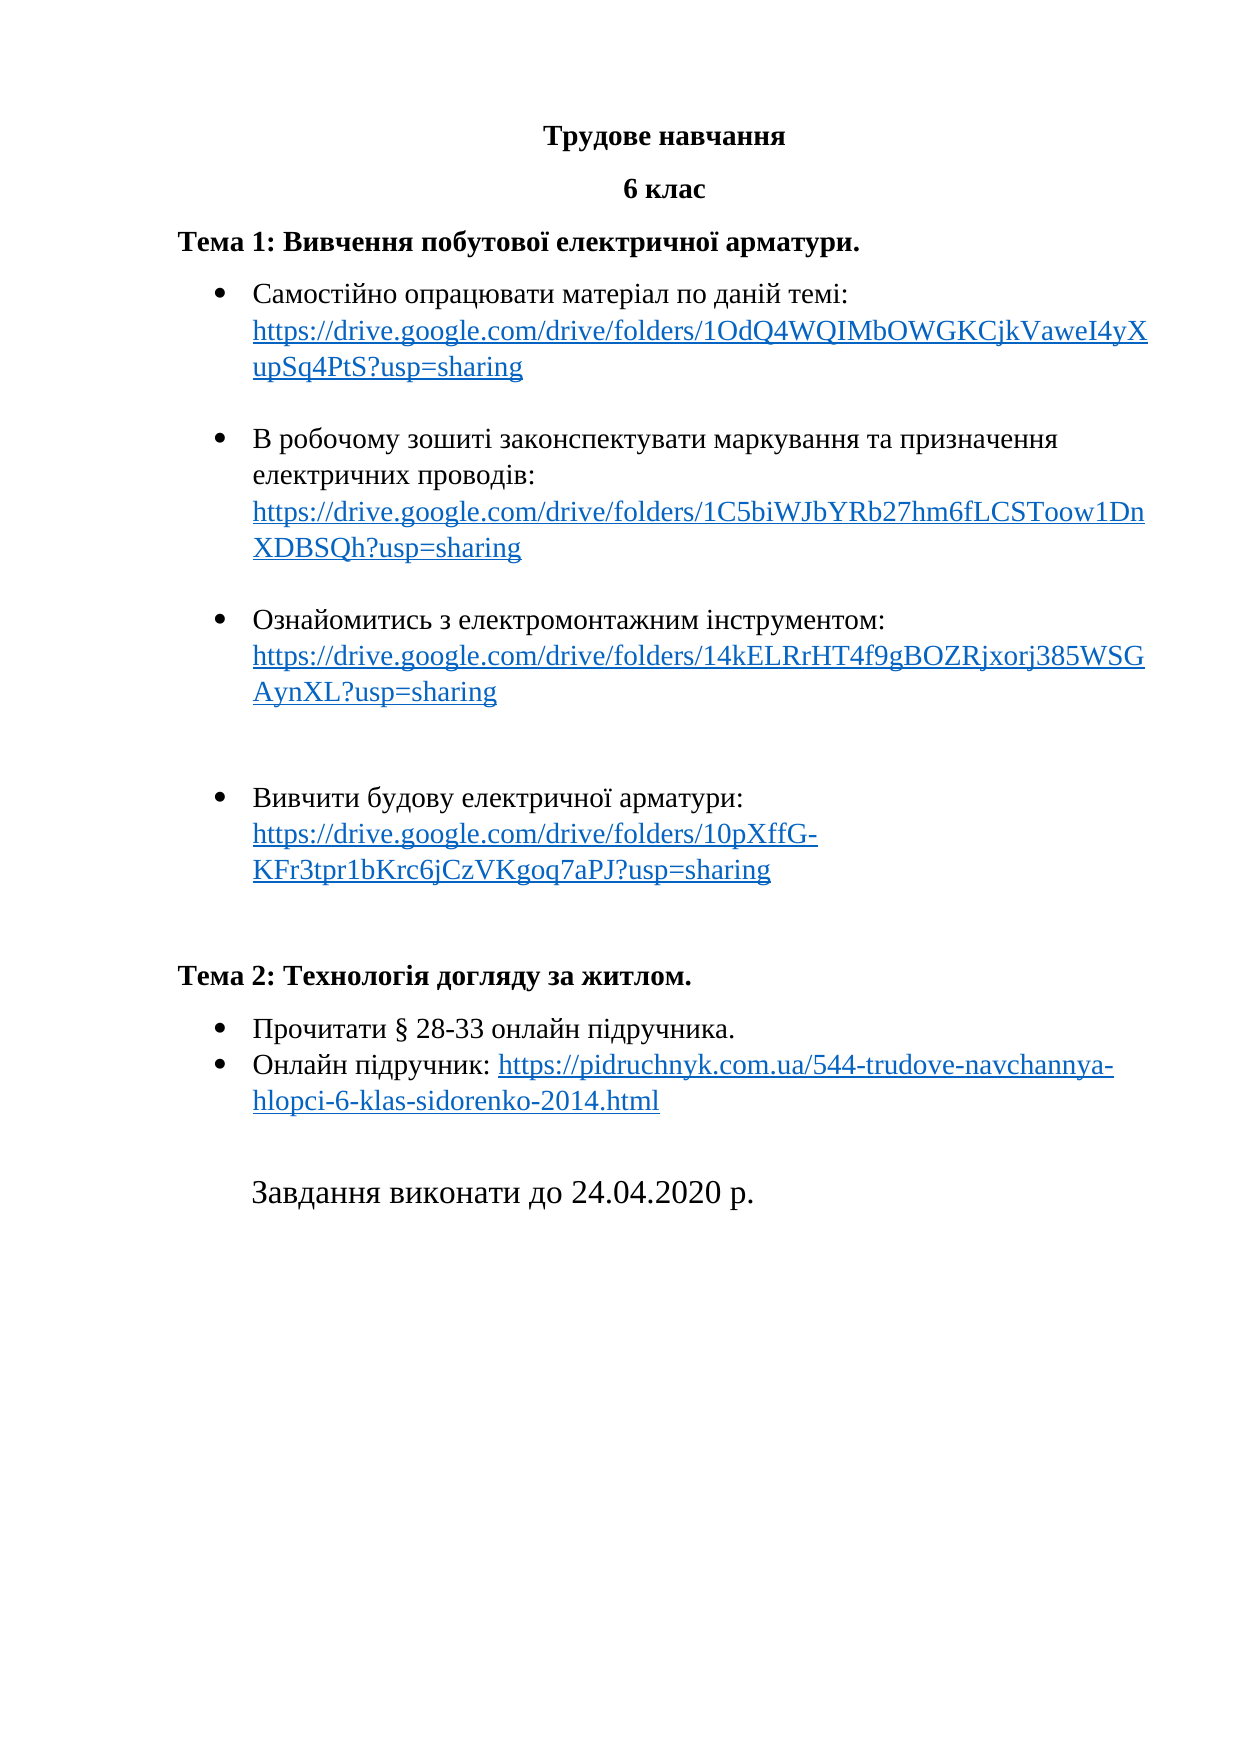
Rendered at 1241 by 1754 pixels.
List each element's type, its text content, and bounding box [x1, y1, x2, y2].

list Ознайомитись з електромонтажним інструментом: https://drive.google.com/drive/folders/14kELRrHT4f9gBOZRjxorj385WSGAynXL?usp=sharing [215, 602, 1152, 708]
text 6 клас [177, 171, 1152, 204]
text Завдання виконати до 24.04.2020 р. [177, 1172, 1152, 1211]
list Прочитати § 28-33 онлайн підручника. [215, 1011, 1152, 1044]
text Тема 1: Вивчення побутової електричної арматури. [177, 224, 1152, 257]
text Трудове навчання [177, 118, 1152, 152]
list Самостійно опрацювати матеріал по даній темі: https://drive.google.com/drive/folders/1OdQ4WQIMbOWGKCjkVaweI4yXupSq4PtS?usp=sharing [215, 277, 1152, 382]
list Вивчити будову електричної арматури: https://drive.google.com/drive/folders/10pXffG-KFr3tpr1bKrc6jCzVKgoq7aPJ?usp=sharing [215, 780, 1152, 886]
list В робочому зошиті законспектувати маркування та призначення електричних проводів: https://drive.google.com/drive/folders/1C5biWJbYRb27hm6fLCSToow1DnXDBSQh?usp=sharing [215, 421, 1152, 563]
list Онлайн підручник: https://pidruchnyk.com.ua/544-trudove-navchannya-hlopci-6-klas-sidorenko-2014.html [215, 1047, 1152, 1117]
text Тема 2: Технологія догляду за житлом. [177, 958, 1152, 992]
